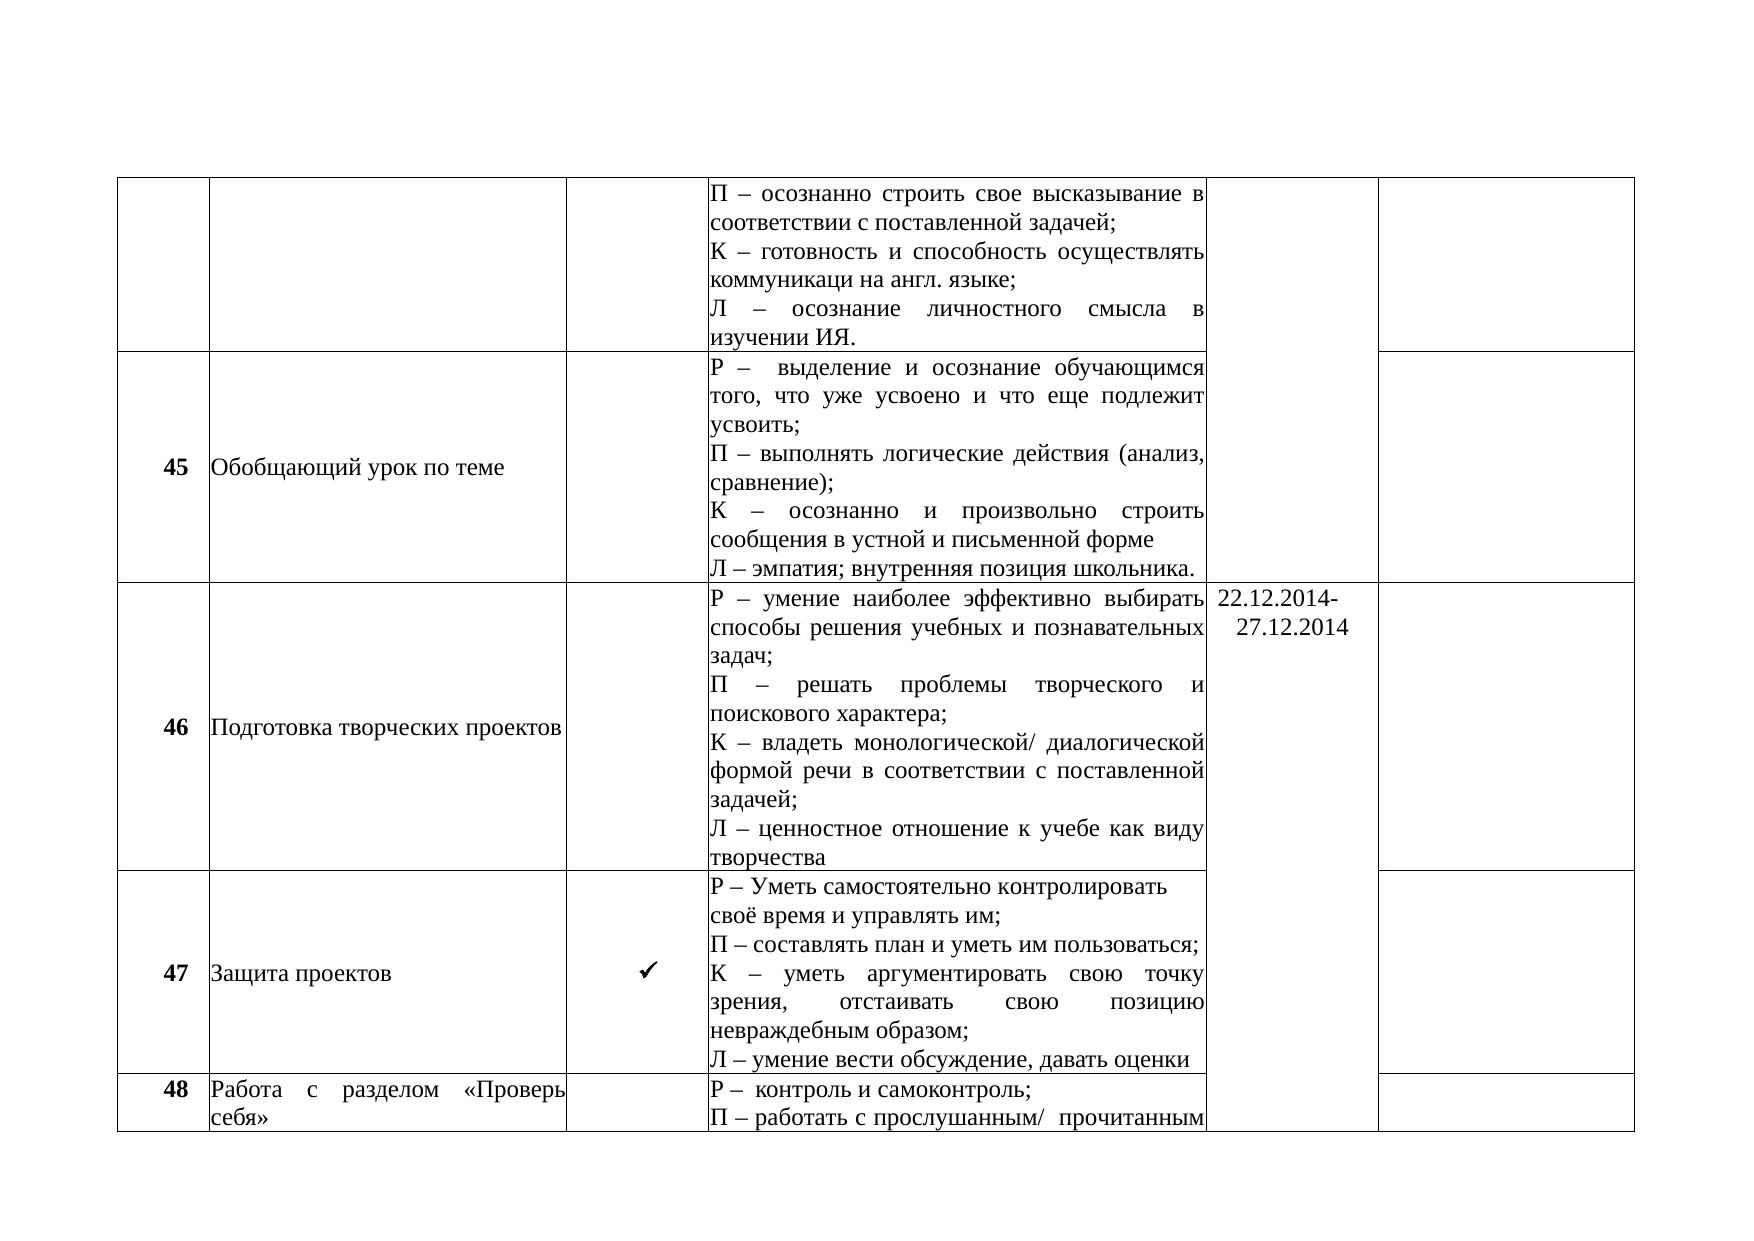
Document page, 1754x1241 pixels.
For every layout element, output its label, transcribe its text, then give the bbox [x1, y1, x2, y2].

table_cell [567, 583, 708, 870]
table_cell [567, 871, 708, 1073]
table_cell Р – умение наиболее эффективно выбирать способы решения учебных и познавательных задач; П – решать проблемы творческого и поискового характера; К – владеть монологической/ диалогической формой речи в соответствии с поставленной задачей; Л – ценностное отношение к учебе как виду творчества [709, 583, 1206, 870]
table_cell 22.12.2014- 27.12.2014 [1207, 583, 1378, 1131]
table_cell [567, 178, 708, 351]
table_cell [118, 352, 209, 582]
table_cell [1379, 352, 1634, 582]
table_cell Обобщающий урок по теме [210, 352, 566, 582]
table_cell [1379, 178, 1634, 351]
table_cell [1379, 1074, 1634, 1131]
table_cell [118, 1074, 209, 1131]
table_cell Защита проектов [210, 871, 566, 1073]
table_cell [567, 352, 708, 582]
table_cell [118, 178, 209, 351]
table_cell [709, 178, 1206, 351]
table_cell Р – выделение и осознание обучающимся того, что уже усвоено и что еще подлежит усвоить; П – выполнять логические действия (анализ, сравнение); К – осознанно и произвольно строить сообщения в устной и письменной форме Л – эмпатия; внутренняя позиция школьника. [709, 352, 1206, 582]
table_cell [567, 1074, 708, 1131]
table_cell [118, 871, 209, 1073]
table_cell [210, 178, 566, 351]
table_cell Р – Уметь самостоятельно контролировать своё время и управлять им; П – составлять план и уметь им пользоваться; К – уметь аргументировать свою точку зрения, отстаивать свою позицию невраждебным образом; Л – умение вести обсуждение, давать оценки [709, 871, 1206, 1073]
table_cell [1379, 871, 1634, 1073]
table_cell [210, 1074, 566, 1131]
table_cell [709, 1074, 1206, 1131]
table_cell Подготовка творческих проектов [210, 583, 566, 870]
table_cell [118, 583, 209, 870]
table_cell [1379, 583, 1634, 870]
